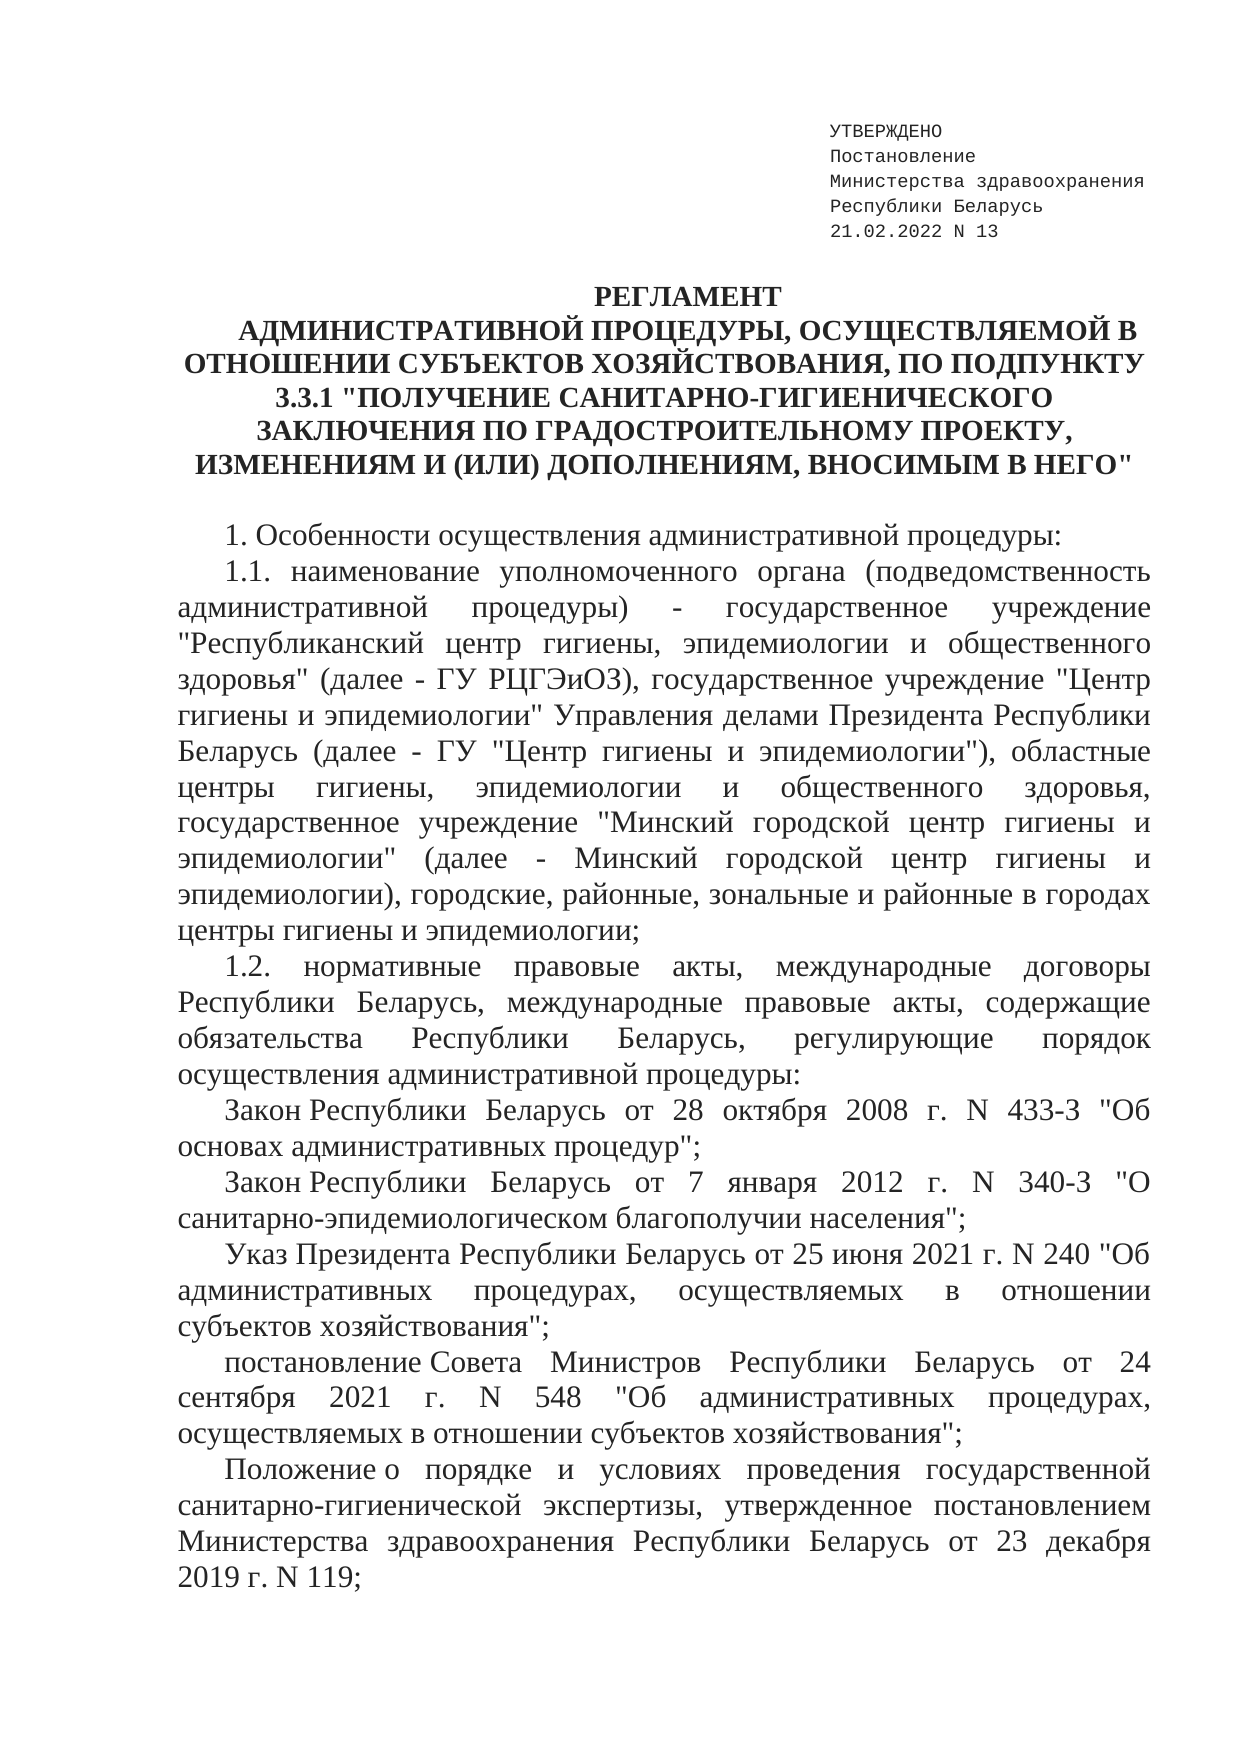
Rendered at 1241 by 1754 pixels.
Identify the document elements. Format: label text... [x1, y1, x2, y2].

text РЕГЛАМЕНТ [177, 279, 1152, 313]
text Постановление [177, 143, 1152, 168]
text Положение о порядке и условиях проведения государственной санитарно-гигиенической экспертизы, утвержденное постановлением Министерства здравоохранения Республики Беларусь от 23 декабря 2019 г. N 119; [177, 1451, 1152, 1594]
text постановление Совета Министров Республики Беларусь от 24 сентября 2021 г. N 548 "Об административных процедурах, осуществляемых в отношении субъектов хозяйствования"; [177, 1343, 1152, 1451]
text 1.1. наименование уполномоченного органа (подведомственность административной процедуры) - государственное учреждение "Республиканский центр гигиены, эпидемиологии и общественного здоровья" (далее - ГУ РЦГЭиОЗ), государственное учреждение "Центр гигиены и эпидемиологии" Управления делами Президента Республики Беларусь (далее - ГУ "Центр гигиены и эпидемиологии"), областные центры гигиены, эпидемиологии и общественного здоровья, государственное учреждение "Минский городской центр гигиены и эпидемиологии" (далее - Минский городской центр гигиены и эпидемиологии), городские, районные, зональные и районные в городах центры гигиены и эпидемиологии; [177, 552, 1152, 947]
text 21.02.2022 N 13 [177, 218, 1152, 243]
text Указ Президента Республики Беларусь от 25 июня 2021 г. N 240 "Об административных процедурах, осуществляемых в отношении субъектов хозяйствования"; [177, 1235, 1152, 1343]
text 1. Особенности осуществления административной процедуры: [177, 516, 1152, 552]
text Закон Республики Беларусь от 7 января 2012 г. N 340-З "О санитарно-эпидемиологическом благополучии населения"; [177, 1163, 1152, 1235]
text АДМИНИСТРАТИВНОЙ ПРОЦЕДУРЫ, ОСУЩЕСТВЛЯЕМОЙ В ОТНОШЕНИИ СУБЪЕКТОВ ХОЗЯЙСТВОВАНИЯ, ПО ПОДПУНКТУ 3.3.1 "ПОЛУЧЕНИЕ САНИТАРНО-ГИГИЕНИЧЕСКОГО ЗАКЛЮЧЕНИЯ ПО ГРАДОСТРОИТЕЛЬНОМУ ПРОЕКТУ, ИЗМЕНЕНИЯМ И (ИЛИ) ДОПОЛНЕНИЯМ, ВНОСИМЫМ В НЕГО" [177, 313, 1152, 480]
text Закон Республики Беларусь от 28 октября 2008 г. N 433-З "Об основах административных процедур"; [177, 1091, 1152, 1163]
text 1.2. нормативные правовые акты, международные договоры Республики Беларусь, международные правовые акты, содержащие обязательства Республики Беларусь, регулирующие порядок осуществления административной процедуры: [177, 947, 1152, 1091]
text Республики Беларусь [177, 193, 1152, 218]
text Министерства здравоохранения [177, 168, 1152, 193]
text УТВЕРЖДЕНО [177, 118, 1152, 143]
